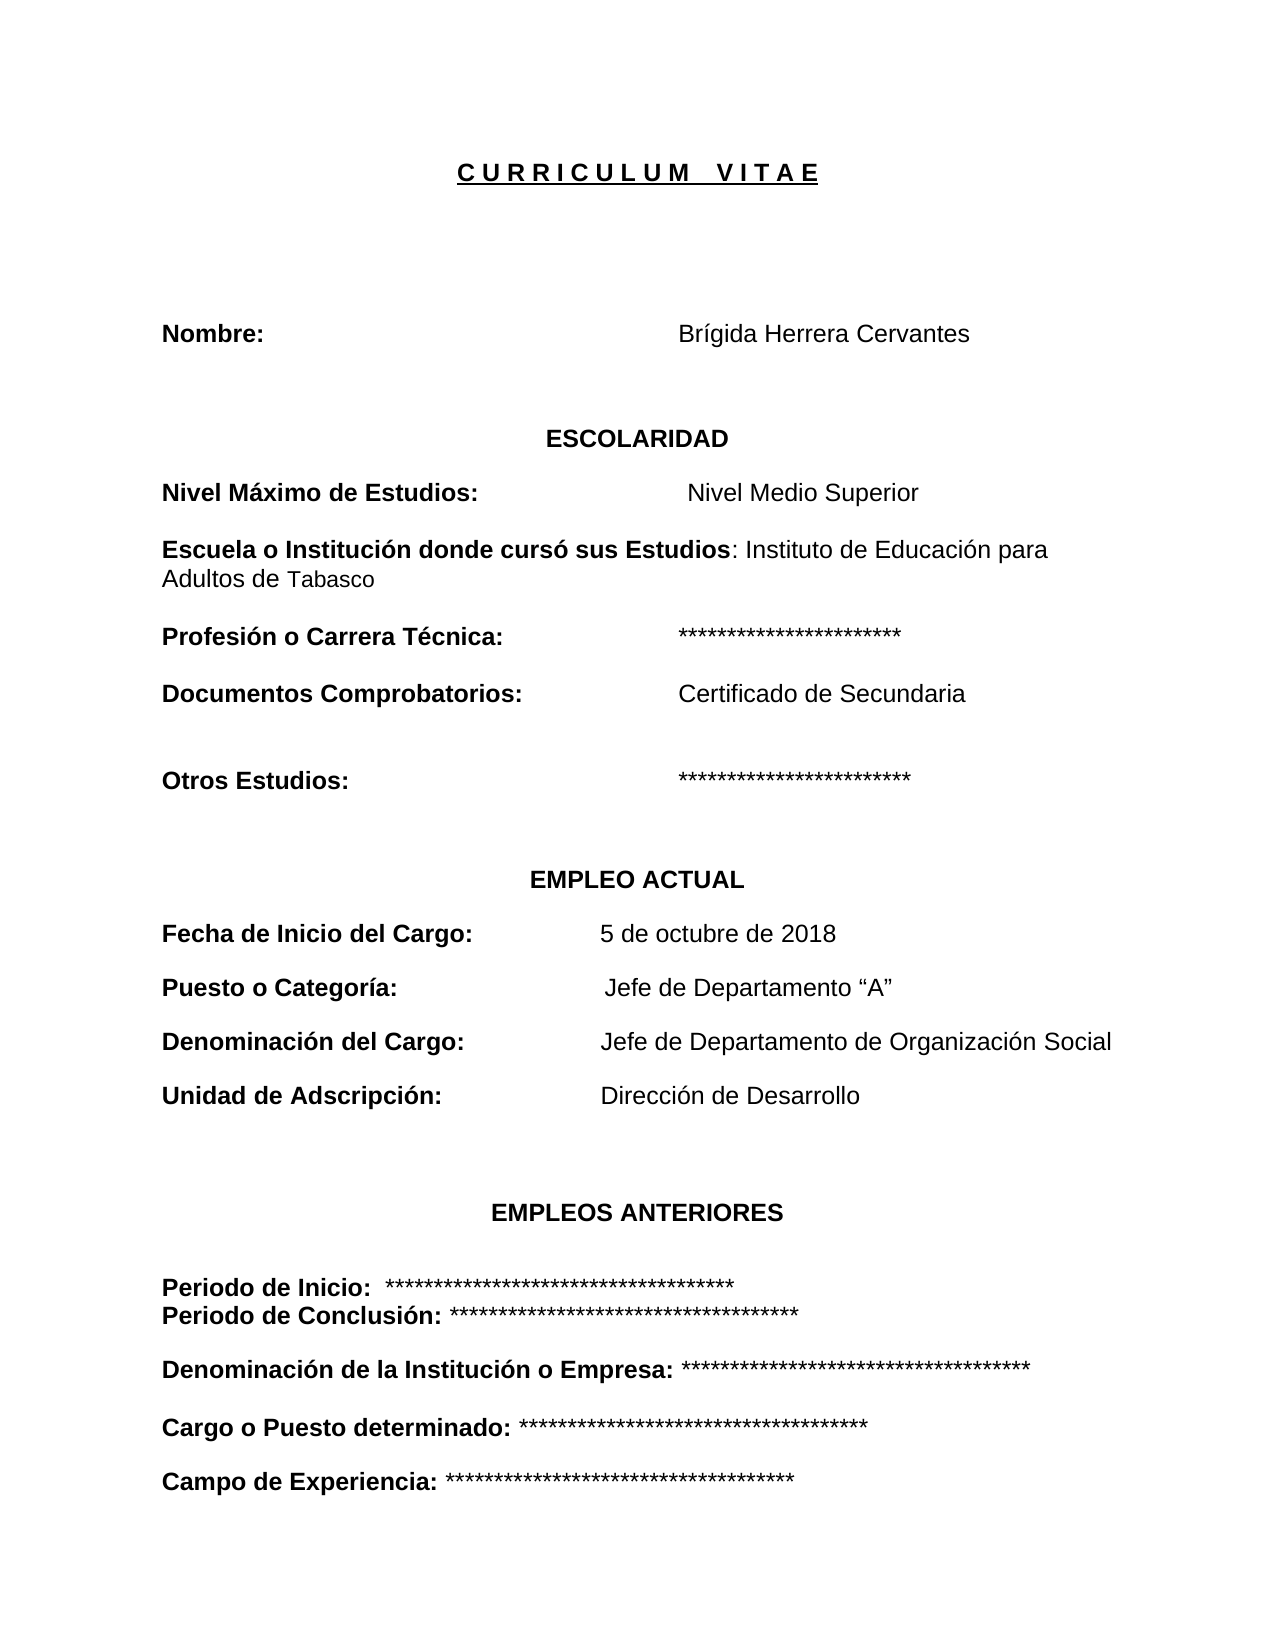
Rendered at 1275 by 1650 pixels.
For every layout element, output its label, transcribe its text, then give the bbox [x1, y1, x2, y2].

text Unidad de Adscripción: Dirección de Desarrollo [162, 1081, 1125, 1109]
text Cargo o Puesto determinado: ************************************ [162, 1413, 1125, 1442]
text Puesto o Categoría: Jefe de Departamento “A” [162, 973, 1125, 1002]
text Profesión o Carrera Técnica: *********************** [162, 622, 1125, 650]
text Periodo de Inicio: ************************************ [162, 1273, 1125, 1301]
text Otros Estudios: ************************ [162, 766, 1125, 794]
subtitle ESCOLARIDAD [150, 424, 1124, 453]
text Denominación de la Institución o Empresa: ************************************ [162, 1355, 1125, 1384]
subtitle EMPLEO ACTUAL [150, 865, 1124, 894]
text Fecha de Inicio del Cargo: 5 de octubre de 2018 [162, 919, 1125, 948]
text Periodo de Conclusión: ************************************ [162, 1301, 1125, 1330]
text Documentos Comprobatorios: Certificado de Secundaria [162, 679, 1125, 708]
text Nivel Máximo de Estudios: Nivel Medio Superior [162, 478, 1125, 507]
text Denominación del Cargo: Jefe de Departamento de Organización Social [162, 1027, 1125, 1056]
subtitle EMPLEOS ANTERIORES [150, 1198, 1124, 1227]
text Campo de Experiencia: ************************************ [162, 1467, 1125, 1495]
text Nombre: Brígida Herrera Cervantes [162, 319, 1125, 348]
subtitle C U R R I C U L U M V I T A E [150, 157, 1125, 186]
text Escuela o Institución donde cursó sus Estudios: Instituto de Educación para Adultos de Tabasco [162, 535, 1125, 593]
